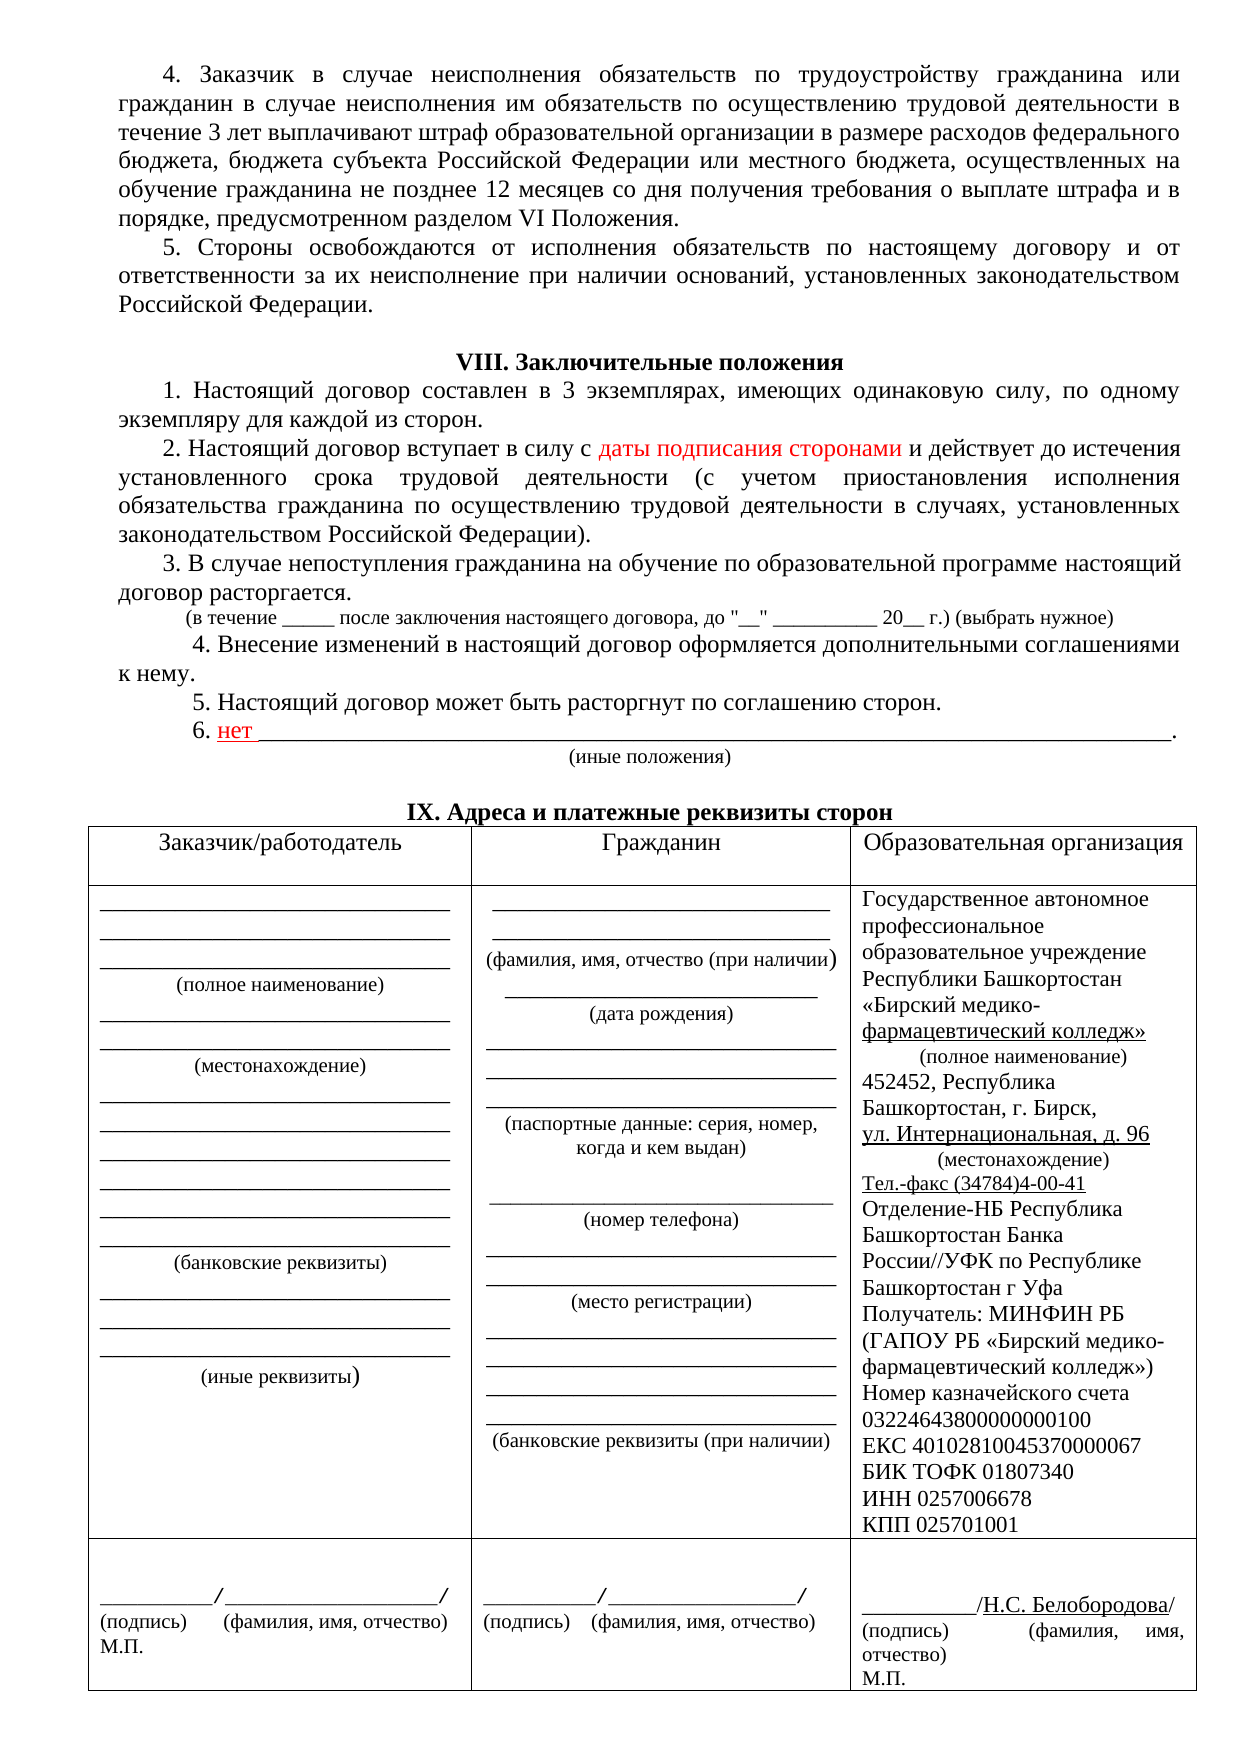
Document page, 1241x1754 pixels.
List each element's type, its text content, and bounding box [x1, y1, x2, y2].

text VIII. Заключительные положения [118, 347, 1181, 375]
text (иные положения) [118, 744, 1181, 768]
table_header Гражданин [472, 827, 850, 884]
text 5. Стороны освобождаются от исполнения обязательств по настоящему договору и от ответственности за их неисполнение при наличии оснований, установленных законодательством Российской Федерации. [118, 232, 1181, 318]
table_cell Государственное автономное профессиональное образовательное учреждение Республики Башкортостан «Бирский медико-фармацевтический колледж» (полное наименование) 452452, Республика Башкортостан, г. Бирск, ул. Интернациональная, д. 96 (местонахождение) Тел.-факс (34784)4-00-41 Отделение-НБ Республика Башкортостан Банка России//УФК по Республике Башкортостан г Уфа Получатель: МИНФИН РБ (ГАПОУ РБ «Бирский медико-фармацевтический колледж») Номер казначейского счета 03224643800000000100 ЕКС 40102810045370000067 БИК ТОФК 01807340 ИНН 0257006678 КПП 025701001 [851, 886, 1196, 1537]
text IX. Адреса и платежные реквизиты сторон [118, 797, 1181, 826]
table_cell _________/_______________/ (подпись) (фамилия, имя, отчество) [472, 1539, 850, 1690]
text 5. Настоящий договор может быть расторгнут по соглашению сторон. [118, 687, 1181, 716]
text 4. Внесение изменений в настоящий договор оформляется дополнительными соглашениями к нему. [118, 629, 1181, 687]
text (в течение _____ после заключения настоящего договора, до "__" __________ 20__ г.) (выбрать нужное) [118, 605, 1181, 629]
text 4. Заказчик в случае неисполнения обязательств по трудоустройству гражданина или гражданин в случае неисполнения им обязательств по осуществлению трудовой деятельности в течение 3 лет выплачивают штраф образовательной организации в размере расходов федерального бюджета, бюджета субъекта Российской Федерации или местного бюджета, осуществленных на обучение гражданина не позднее 12 месяцев со дня получения требования о выплате штрафа и в порядке, предусмотренном разделом VI Положения. [118, 59, 1181, 232]
table_header Заказчик/работодатель [89, 827, 471, 884]
text 6. нет _________________________________________________________________________. [118, 716, 1181, 744]
table_cell ____________________________ ____________________________ ____________________________ (полное наименование) ____________________________ ____________________________ (местонахождение) ____________________________ ____________________________ ____________________________ ____________________________ ____________________________ ____________________________ (банковские реквизиты) ____________________________ ____________________________ ____________________________ (иные реквизиты) [89, 886, 471, 1537]
text 2. Настоящий договор вступает в силу с даты подписания сторонами и действует до истечения установленного срока трудовой деятельности (с учетом приостановления исполнения обязательства гражданина по осуществлению трудовой деятельности в случаях, установленных законодательством Российской Федерации). [118, 433, 1181, 548]
table_cell ___________________________ ___________________________ (фамилия, имя, отчество (при наличии) _________________________ (дата рождения) ____________________________ ____________________________ ____________________________ (паспортные данные: серия, номер, когда и кем выдан) _________________________________ (номер телефона) ____________________________ ____________________________ (место регистрации) ____________________________ ____________________________ ____________________________ ____________________________ (банковские реквизиты (при наличии) [472, 886, 850, 1537]
text 1. Настоящий договор составлен в 3 экземплярах, имеющих одинаковую силу, по одному экземпляру для каждой из сторон. [118, 375, 1181, 433]
text 3. В случае непоступления гражданина на обучение по образовательной программе настоящий договор расторгается. [118, 548, 1181, 605]
table_cell _________/_________________/ (подпись) (фамилия, имя, отчество) М.П. [89, 1539, 471, 1690]
table_cell __________/Н.С. Белобородова/ (подпись) (фамилия, имя, отчество) М.П. [851, 1539, 1196, 1690]
table_header Образовательная организация [851, 827, 1196, 884]
